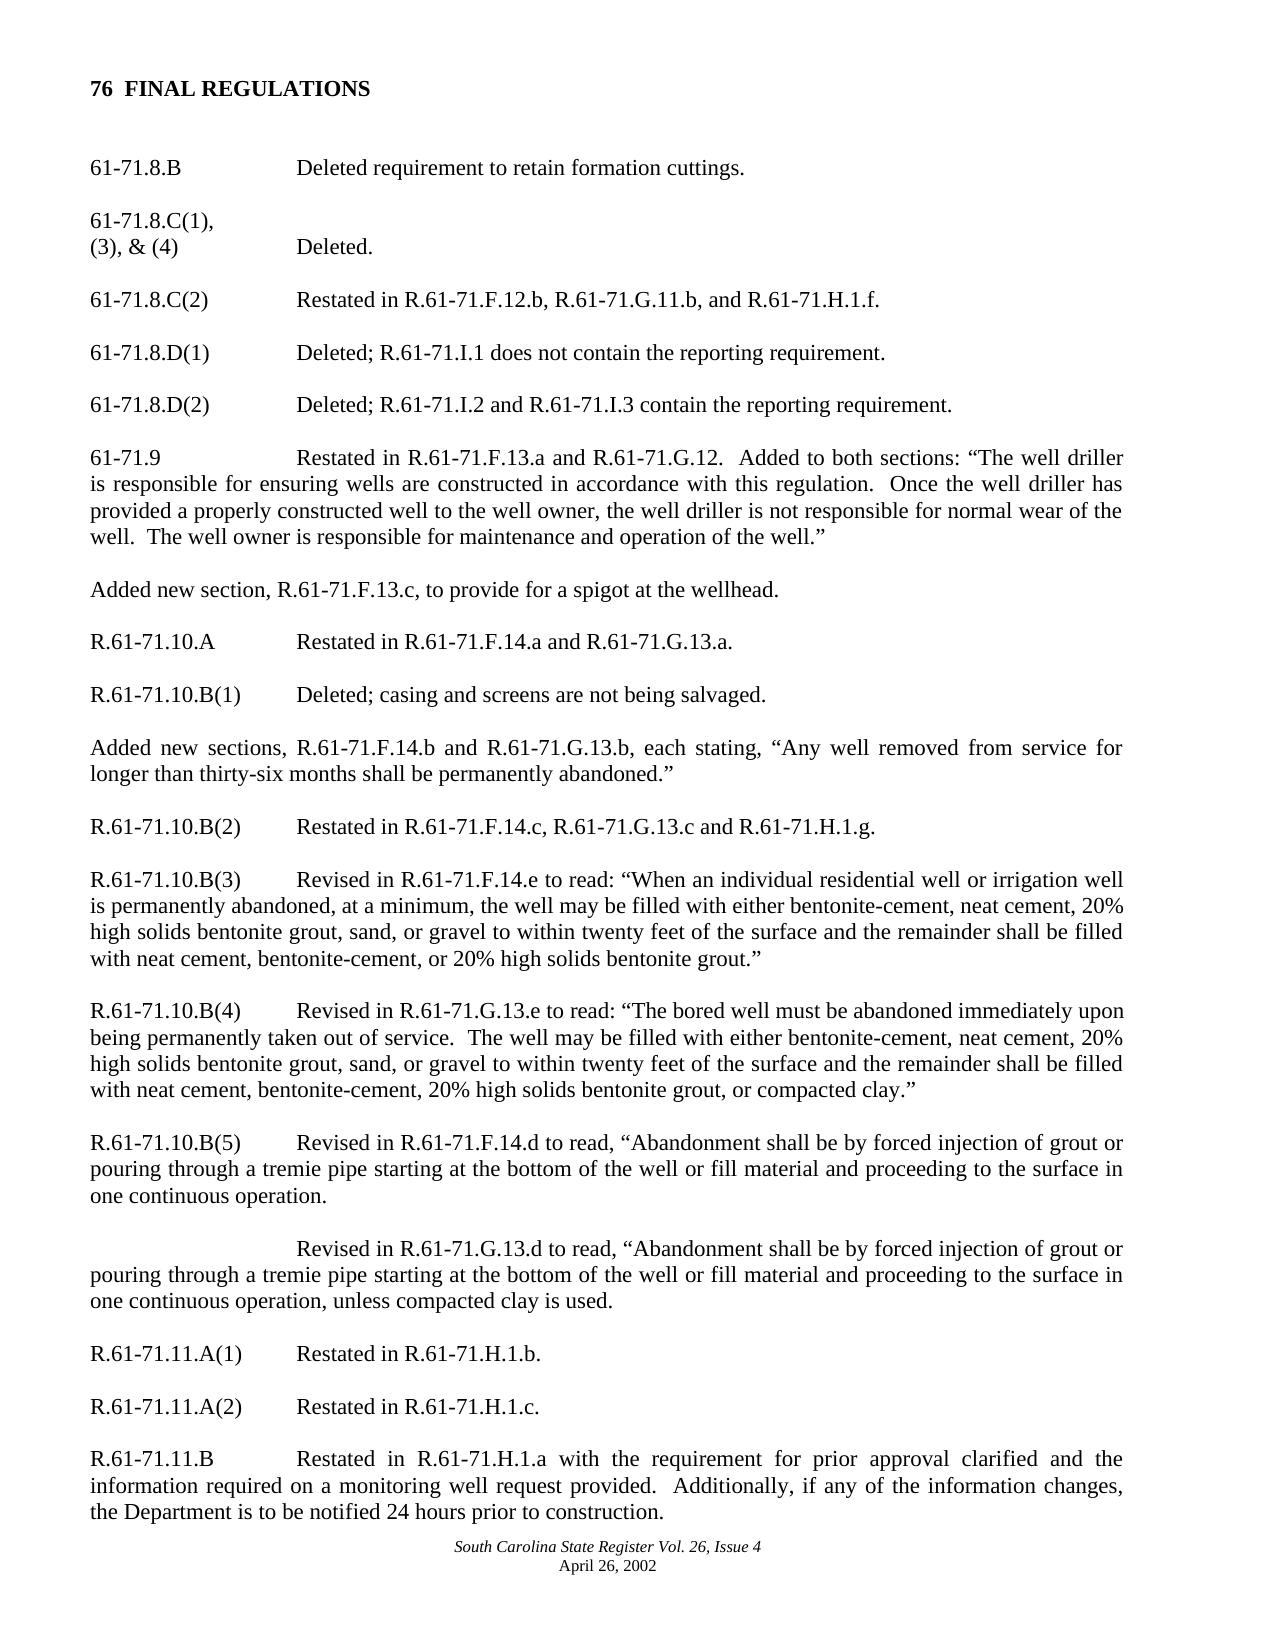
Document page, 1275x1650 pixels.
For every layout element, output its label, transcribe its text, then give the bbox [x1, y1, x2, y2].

text 61-71.8.B Deleted requirement to retain formation cuttings. [90, 154, 1125, 180]
text 61-71.9 Restated in R.61-71.F.13.a and R.61-71.G.12. Added to both sections: “The well driller is responsible for ensuring wells are constructed in accordance with this regulation. Once the well driller has provided a properly constructed well to the well owner, the well driller is not responsible for normal wear of the well. The well owner is responsible for maintenance and operation of the well.” [90, 444, 1125, 549]
text (3), & (4) Deleted. [90, 233, 1125, 259]
text R.61-71.10.B(2) Restated in R.61-71.F.14.c, R.61-71.G.13.c and R.61-71.H.1.g. [90, 813, 1125, 839]
text R.61-71.11.B Restated in R.61-71.H.1.a with the requirement for prior approval clarified and the information required on a monitoring well request provided. Additionally, if any of the information changes, the Department is to be notified 24 hours prior to construction. [90, 1445, 1125, 1524]
text R.61-71.11.A(2) Restated in R.61-71.H.1.c. [90, 1393, 1125, 1419]
text R.61-71.10.B(4) Revised in R.61-71.G.13.e to read: “The bored well must be abandoned immediately upon being permanently taken out of service. The well may be filled with either bentonite-cement, neat cement, 20% high solids bentonite grout, sand, or gravel to within twenty feet of the surface and the remainder shall be filled with neat cement, bentonite-cement, 20% high solids bentonite grout, or compacted clay.” [90, 997, 1125, 1103]
text 61-71.8.D(2) Deleted; R.61-71.I.2 and R.61-71.I.3 contain the reporting requirement. [90, 391, 1125, 418]
text 61-71.8.C(2) Restated in R.61-71.F.12.b, R.61-71.G.11.b, and R.61-71.H.1.f. [90, 286, 1125, 312]
text R.61-71.10.B(3) Revised in R.61-71.F.14.e to read: “When an individual residential well or irrigation well is permanently abandoned, at a minimum, the well may be filled with either bentonite-cement, neat cement, 20% high solids bentonite grout, sand, or gravel to within twenty feet of the surface and the remainder shall be filled with neat cement, bentonite-cement, or 20% high solids bentonite grout.” [90, 866, 1125, 971]
text R.61-71.10.B(5) Revised in R.61-71.F.14.d to read, “Abandonment shall be by forced injection of grout or pouring through a tremie pipe starting at the bottom of the well or fill material and proceeding to the surface in one continuous operation. [90, 1129, 1125, 1208]
text R.61-71.10.A Restated in R.61-71.F.14.a and R.61-71.G.13.a. [90, 628, 1125, 655]
text Revised in R.61-71.G.13.d to read, “Abandonment shall be by forced injection of grout or pouring through a tremie pipe starting at the bottom of the well or fill material and proceeding to the surface in one continuous operation, unless compacted clay is used. [90, 1234, 1125, 1314]
text 61-71.8.C(1), [90, 207, 1125, 233]
text Added new section, R.61-71.F.13.c, to provide for a spigot at the wellhead. [90, 576, 1125, 602]
text R.61-71.10.B(1) Deleted; casing and screens are not being salvaged. [90, 681, 1125, 707]
text 61-71.8.D(1) Deleted; R.61-71.I.1 does not contain the reporting requirement. [90, 338, 1125, 365]
text Added new sections, R.61-71.F.14.b and R.61-71.G.13.b, each stating, “Any well removed from service for longer than thirty-six months shall be permanently abandoned.” [90, 734, 1125, 787]
text R.61-71.11.A(1) Restated in R.61-71.H.1.b. [90, 1340, 1125, 1366]
